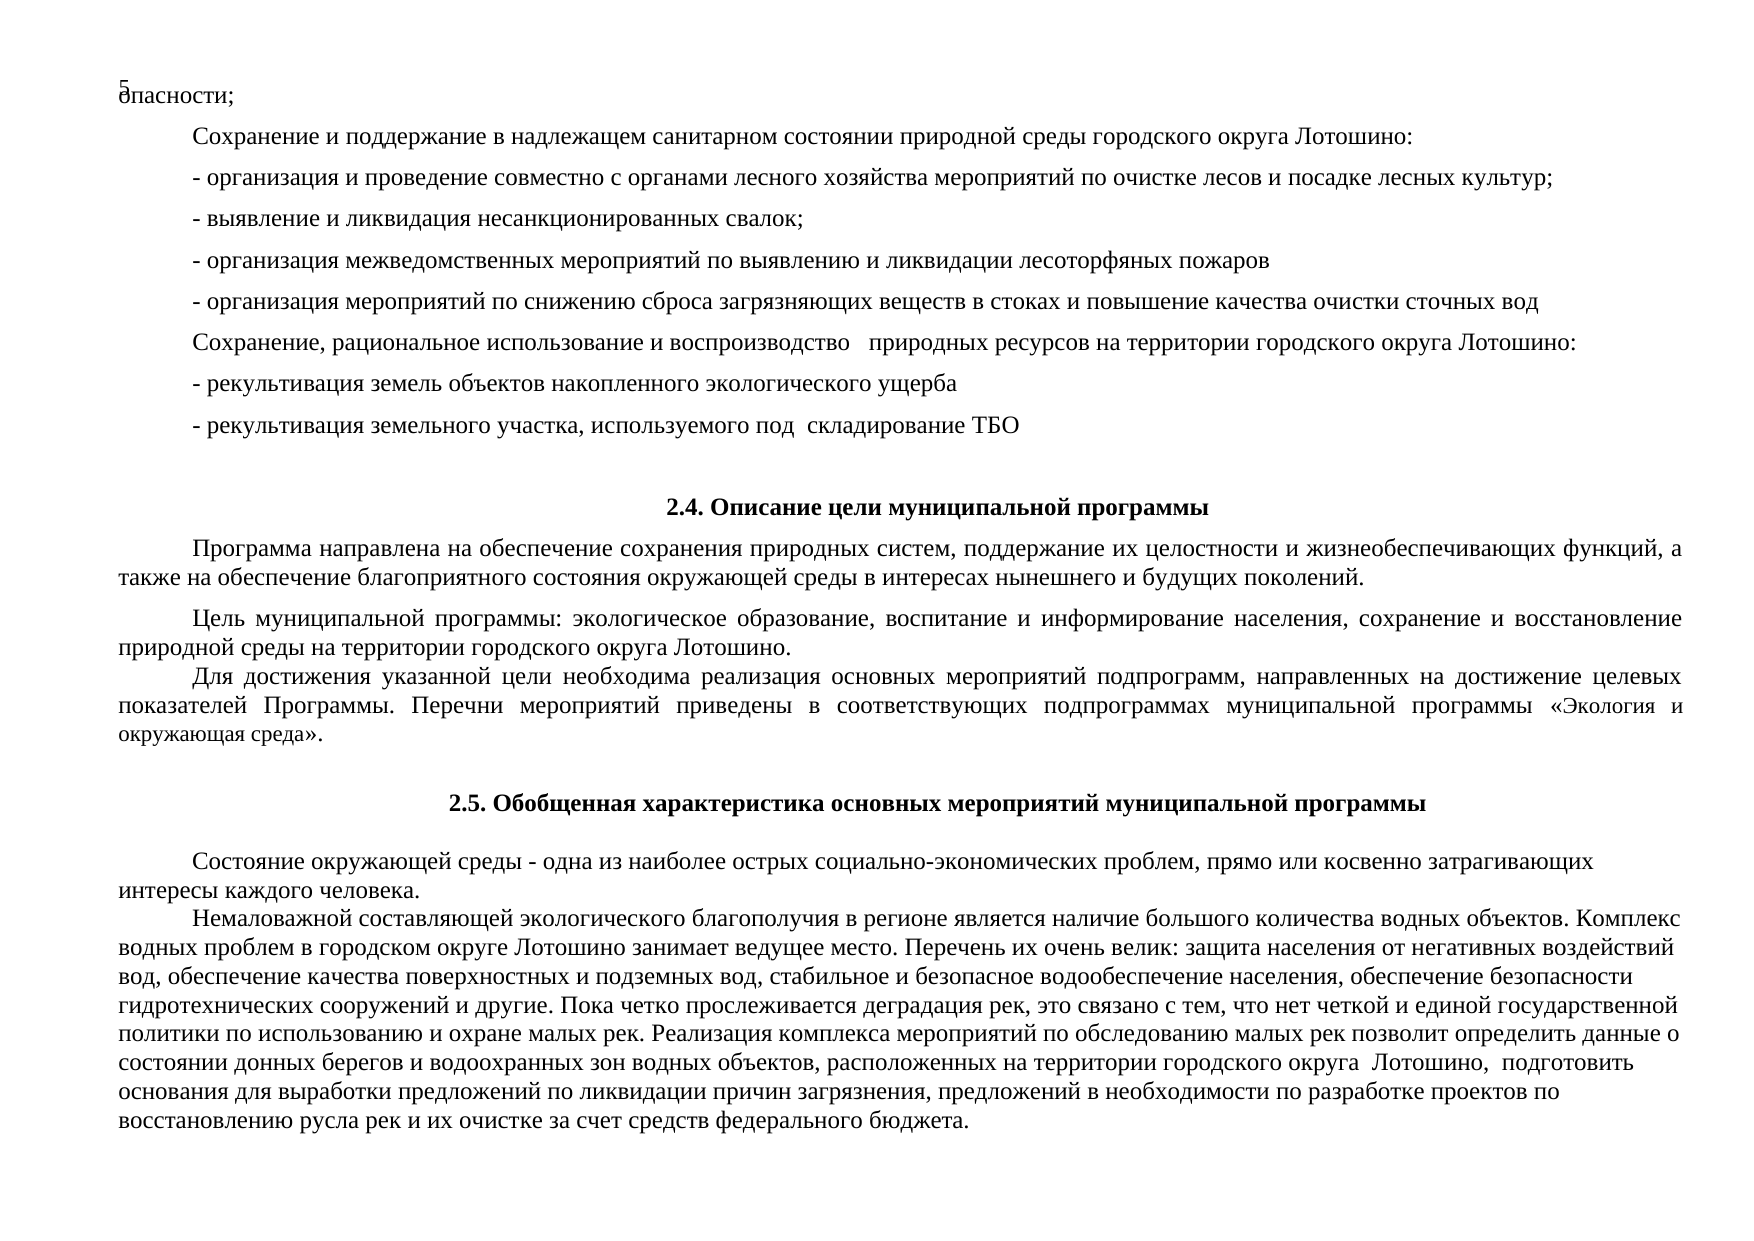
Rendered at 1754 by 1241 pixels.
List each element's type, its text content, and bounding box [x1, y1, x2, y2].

text Цель муниципальной программы: экологическое образование, воспитание и информирование населения, сохранение и восстановление природной среды на территории городского округа Лотошино. [118, 603, 1683, 661]
text 2.5. Обобщенная характеристика основных мероприятий муниципальной программы [118, 788, 1683, 817]
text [118, 80, 1683, 108]
text Немаловажной составляющей экологического благополучия в регионе является наличие большого количества водных объектов. Комплекс водных проблем в городском округе Лотошино занимает ведущее место. Перечень их очень велик: защита населения от негативных воздействий вод, обеспечение качества поверхностных и подземных вод, стабильное и безопасное водообеспечение населения, обеспечение безопасности гидротехнических сооружений и другие. Пока четко прослеживается деградация рек, это связано с тем, что нет четкой и единой государственной политики по использованию и охране малых рек. Реализация комплекса мероприятий по обследованию малых рек позволит определить данные о состоянии донных берегов и водоохранных зон водных объектов, расположенных на территории городского округа Лотошино, подготовить основания для выработки предложений по ликвидации причин загрязнения, предложений в необходимости по разработке проектов по восстановлению русла рек и их очистке за счет средств федерального бюджета. [118, 903, 1683, 1133]
text - рекультивация земель объектов накопленного экологического ущерба [118, 368, 1683, 397]
text 2.4. Описание цели муниципальной программы [118, 492, 1683, 521]
text Сохранение, рациональное использование и воспроизводство природных ресурсов на территории городского округа Лотошино: [118, 327, 1683, 356]
text - выявление и ликвидация несанкционированных свалок; [118, 203, 1683, 232]
text - организация межведомственных мероприятий по выявлению и ликвидации лесоторфяных пожаров [118, 245, 1683, 273]
text Для достижения указанной цели необходима реализация основных мероприятий подпрограмм, направленных на достижение целевых показателей Программы. Перечни мероприятий приведены в соответствующих подпрограммах муниципальной программы «Экология и окружающая среда». [118, 661, 1683, 747]
text - рекультивация земельного участка, используемого под складирование ТБО [118, 410, 1683, 438]
text Состояние окружающей среды - одна из наиболее острых социально-экономических проблем, прямо или косвенно затрагивающих интересы каждого человека. [118, 846, 1683, 903]
text Сохранение и поддержание в надлежащем санитарном состоянии природной среды городского округа Лотошино: [118, 121, 1683, 150]
text - организация мероприятий по снижению сброса загрязняющих веществ в стоках и повышение качества очистки сточных вод [118, 286, 1683, 315]
text - организация и проведение совместно с органами лесного хозяйства мероприятий по очистке лесов и посадке лесных культур; [118, 162, 1683, 191]
text Программа направлена на обеспечение сохранения природных систем, поддержание их целостности и жизнеобеспечивающих функций, а также на обеспечение благоприятного состояния окружающей среды в интересах нынешнего и будущих поколений. [118, 533, 1683, 591]
